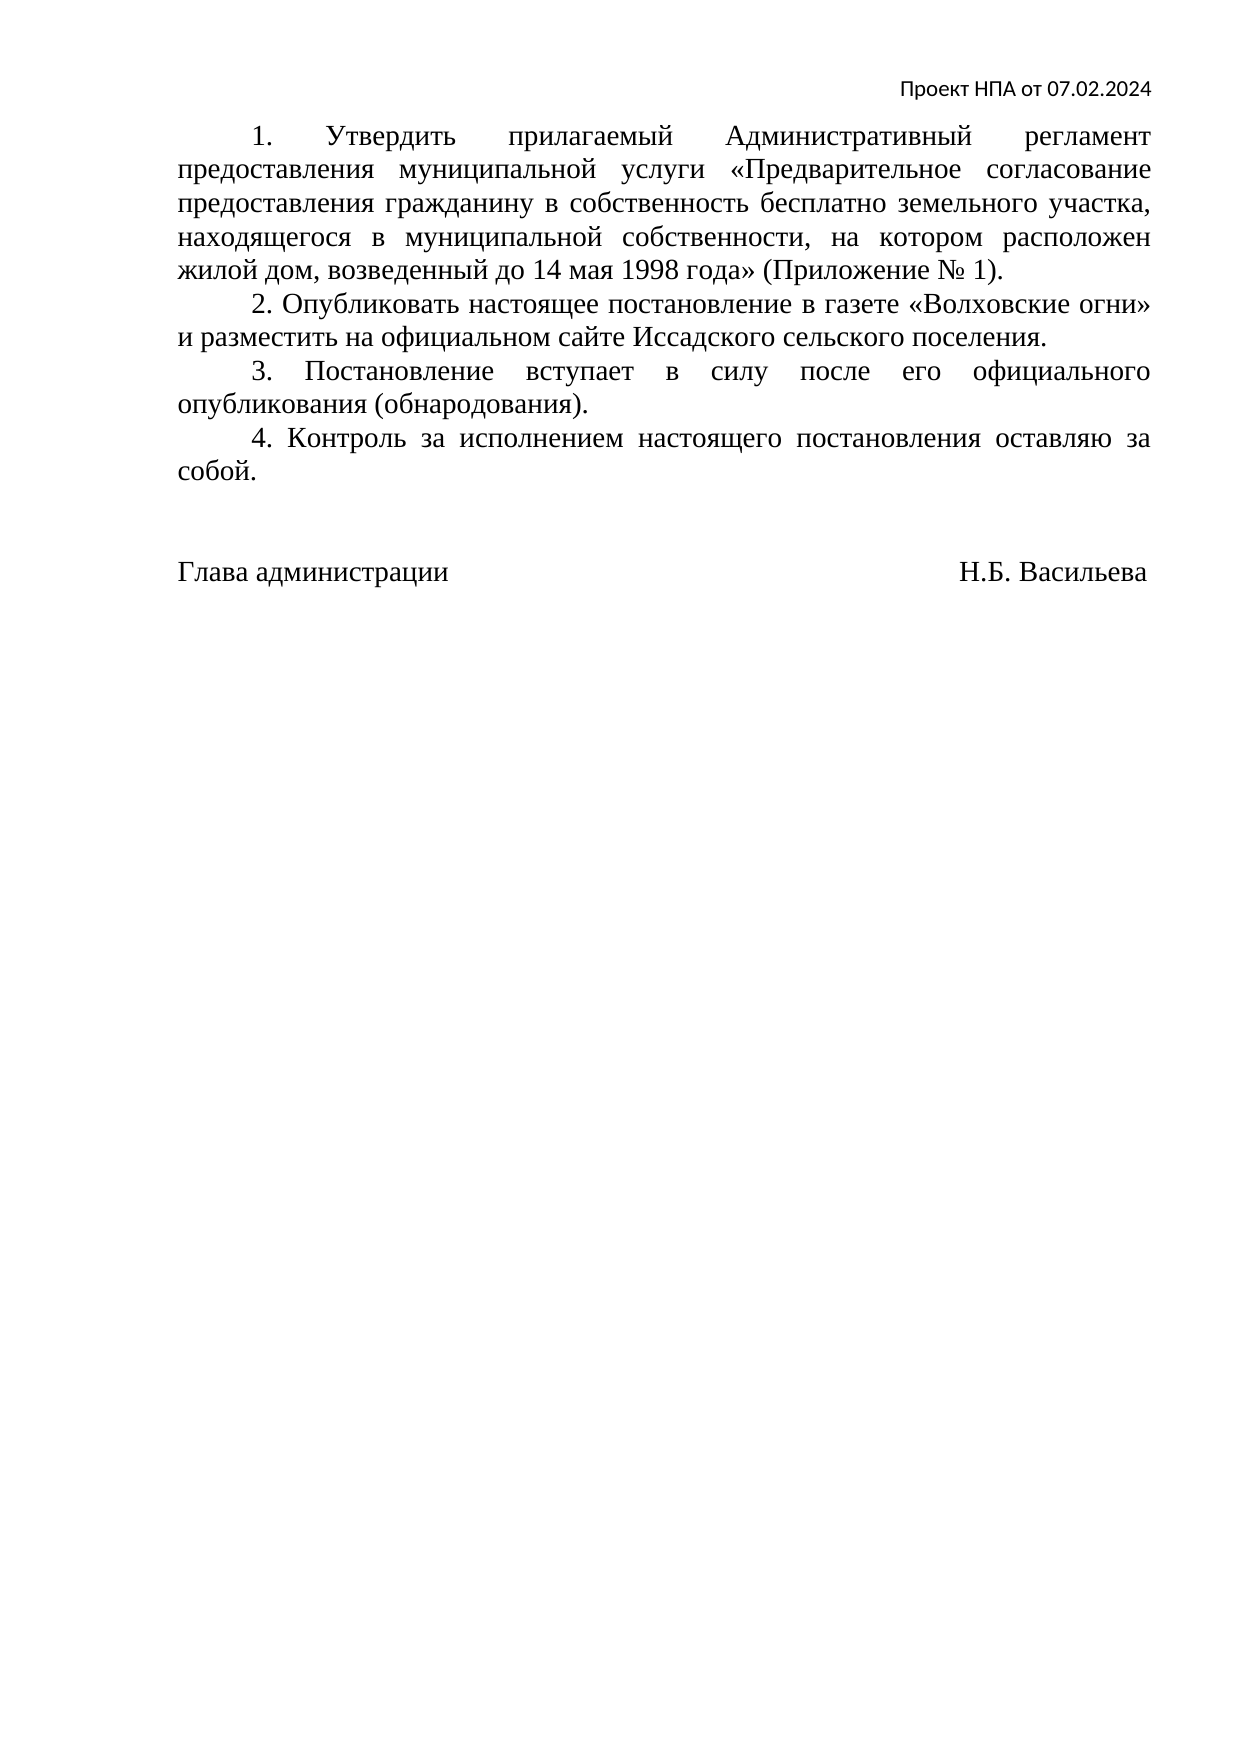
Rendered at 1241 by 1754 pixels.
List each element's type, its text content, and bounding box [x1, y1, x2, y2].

text 1. Утвердить прилагаемый Административный регламент предоставления муниципальной услуги «Предварительное согласование предоставления гражданину в собственность бесплатно земельного участка, находящегося в муниципальной собственности, на котором расположен жилой дом, возведенный до 14 мая 1998 года» (Приложение № 1). [177, 118, 1152, 286]
text 2. Опубликовать настоящее постановление в газете «Волховские огни» и разместить на официальном сайте Иссадского сельского поселения. [177, 286, 1152, 353]
text Глава администрации Н.Б. Васильева [177, 554, 1152, 588]
text 4. Контроль за исполнением настоящего постановления оставляю за собой. [177, 420, 1152, 487]
text 3. Постановление вступает в силу после его официального опубликования (обнародования). [177, 353, 1152, 420]
